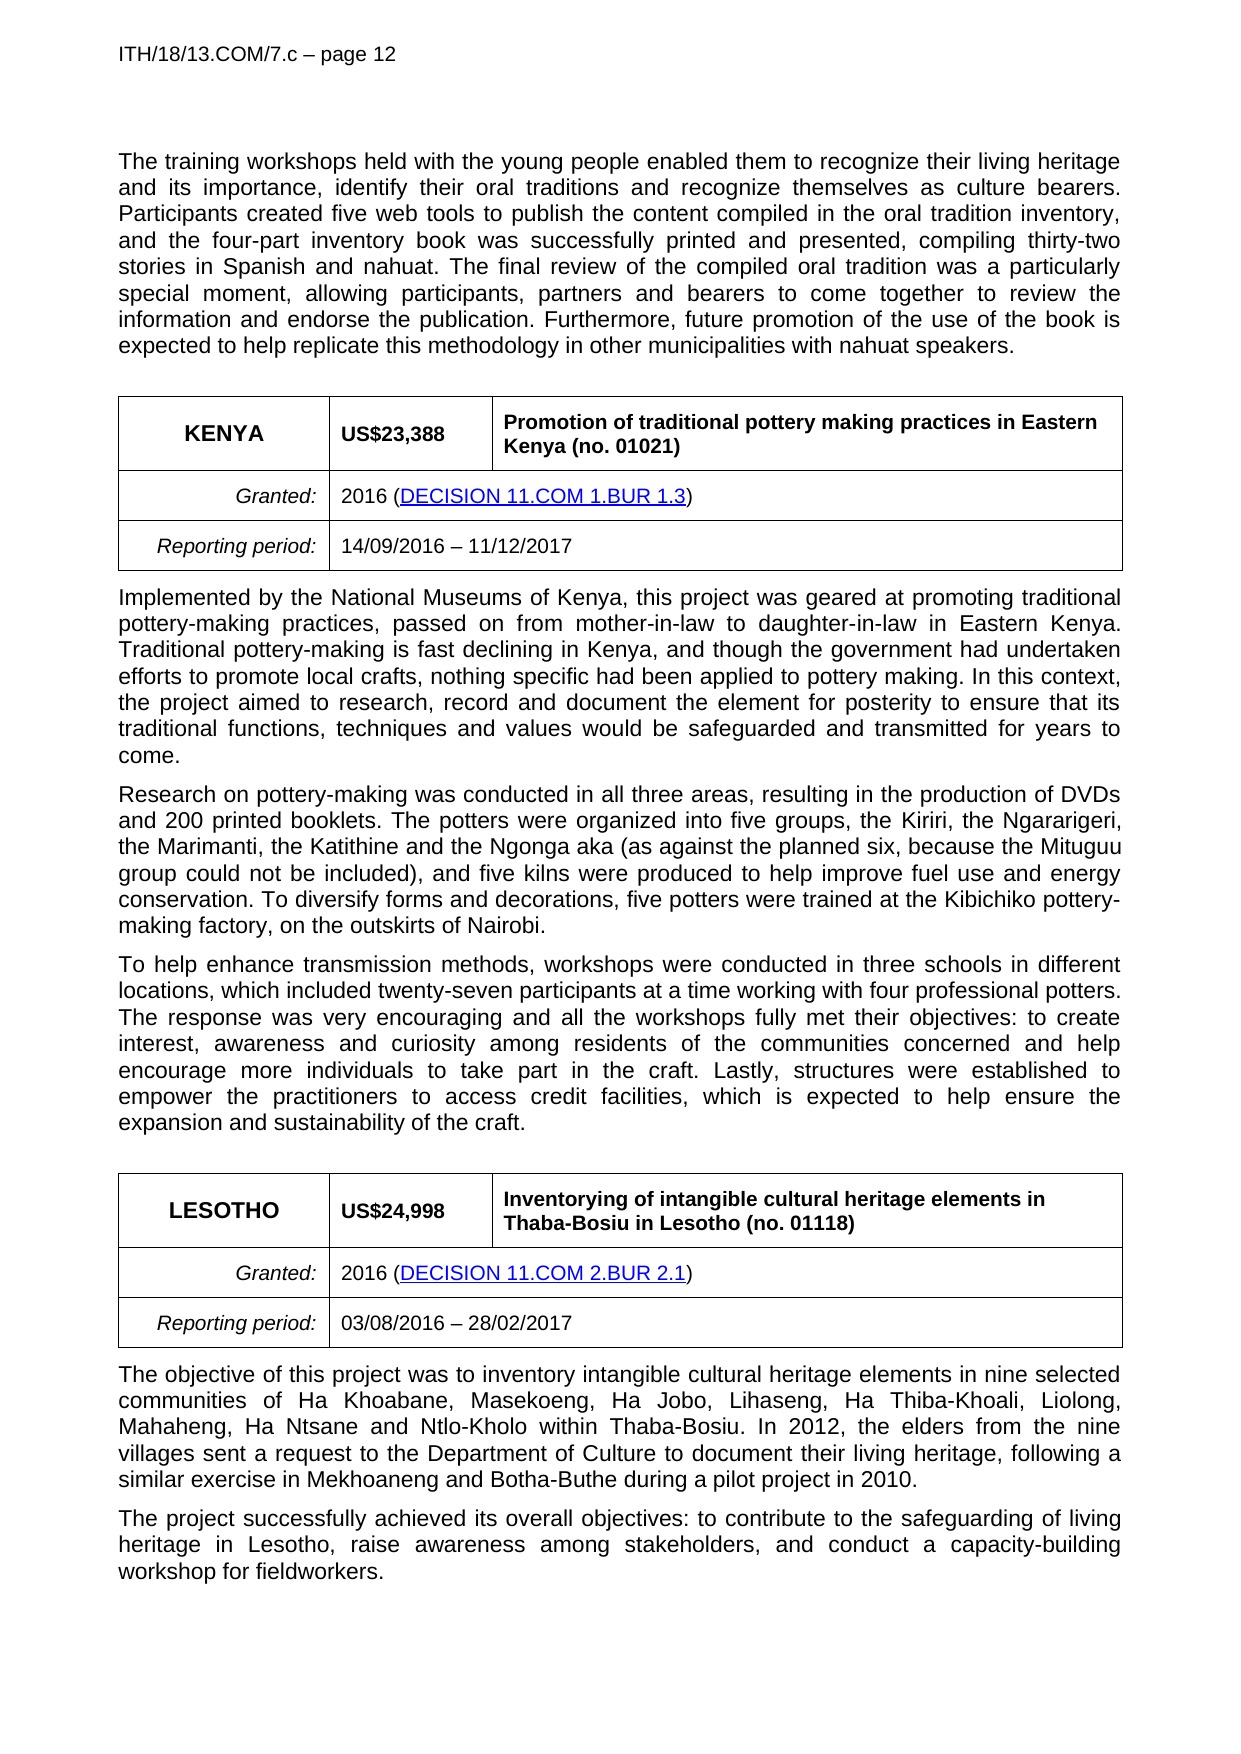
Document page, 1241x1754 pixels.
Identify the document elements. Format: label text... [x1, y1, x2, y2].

text The training workshops held with the young people enabled them to recognize their living heritage and its importance, identify their oral traditions and recognize themselves as culture bearers. Participants created five web tools to publish the content compiled in the oral tradition inventory, and the four-part inventory book was successfully printed and presented, compiling thirty-two stories in Spanish and nahuat. The final review of the compiled oral tradition was a particularly special moment, allowing participants, partners and bearers to come together to review the information and endorse the publication. Furthermore, future promotion of the use of the book is expected to help replicate this methodology in other municipalities with nahuat speakers. [118, 148, 1122, 358]
table_header US$23,388 [330, 397, 492, 470]
text The objective of this project was to inventory intangible cultural heritage elements in nine selected communities of Ha Khoabane, Masekoeng, Ha Jobo, Lihaseng, Ha Thiba-Khoali, Liolong, Mahaheng, Ha Ntsane and Ntlo-Kholo within Thaba-Bosiu. In 2012, the elders from the nine villages sent a request to the Department of Culture to document their living heritage, following a similar exercise in Mekhoaneng and Botha-Buthe during a pilot project in 2010. [118, 1361, 1122, 1492]
table_header LESOTHO [119, 1174, 329, 1247]
table_cell Granted: [119, 471, 329, 520]
table_cell 2016 (DECISION 11.COM 2.BUR 2.1) [330, 1248, 1122, 1297]
table_header Inventorying of intangible cultural heritage elements in Thaba-Bosiu in Lesotho (no. 01118) [493, 1174, 1122, 1247]
table_cell Reporting period: [119, 1298, 329, 1347]
table_header Promotion of traditional pottery making practices in Eastern Kenya (no. 01021) [493, 397, 1122, 470]
text The project successfully achieved its overall objectives: to contribute to the safeguarding of living heritage in Lesotho, raise awareness among stakeholders, and conduct a capacity-building workshop for fieldworkers. [118, 1505, 1122, 1584]
text Implemented by the National Museums of Kenya, this project was geared at promoting traditional pottery-making practices, passed on from mother-in-law to daughter-in-law in Eastern Kenya. Traditional pottery-making is fast declining in Kenya, and though the government had undertaken efforts to promote local crafts, nothing specific had been applied to pottery making. In this context, the project aimed to research, record and document the element for posterity to ensure that its traditional functions, techniques and values would be safeguarded and transmitted for years to come. [118, 583, 1122, 768]
table_cell 2016 (Decision 11.COM 1.BUR 1.3) [330, 471, 1122, 520]
table_cell 14/09/2016 – 11/12/2017 [330, 521, 1122, 570]
table_header US$24,998 [330, 1174, 492, 1247]
table_header KENYA [119, 397, 329, 470]
table_cell 03/08/2016 – 28/02/2017 [330, 1298, 1122, 1347]
table_cell Granted: [119, 1248, 329, 1297]
text Research on pottery-making was conducted in all three areas, resulting in the production of DVDs and 200 printed booklets. The potters were organized into five groups, the Kiriri, the Ngararigeri, the Marimanti, the Katithine and the Ngonga aka (as against the planned six, because the Mituguu group could not be included), and five kilns were produced to help improve fuel use and energy conservation. To diversify forms and decorations, five potters were trained at the Kibichiko pottery-making factory, on the outskirts of Nairobi. [118, 781, 1122, 939]
text To help enhance transmission methods, workshops were conducted in three schools in different locations, which included twenty-seven participants at a time working with four professional potters. The response was very encouraging and all the workshops fully met their objectives: to create interest, awareness and curiosity among residents of the communities concerned and help encourage more individuals to take part in the craft. Lastly, structures were established to empower the practitioners to access credit facilities, which is expected to help ensure the expansion and sustainability of the craft. [118, 951, 1122, 1136]
table_cell Reporting period: [119, 521, 329, 570]
